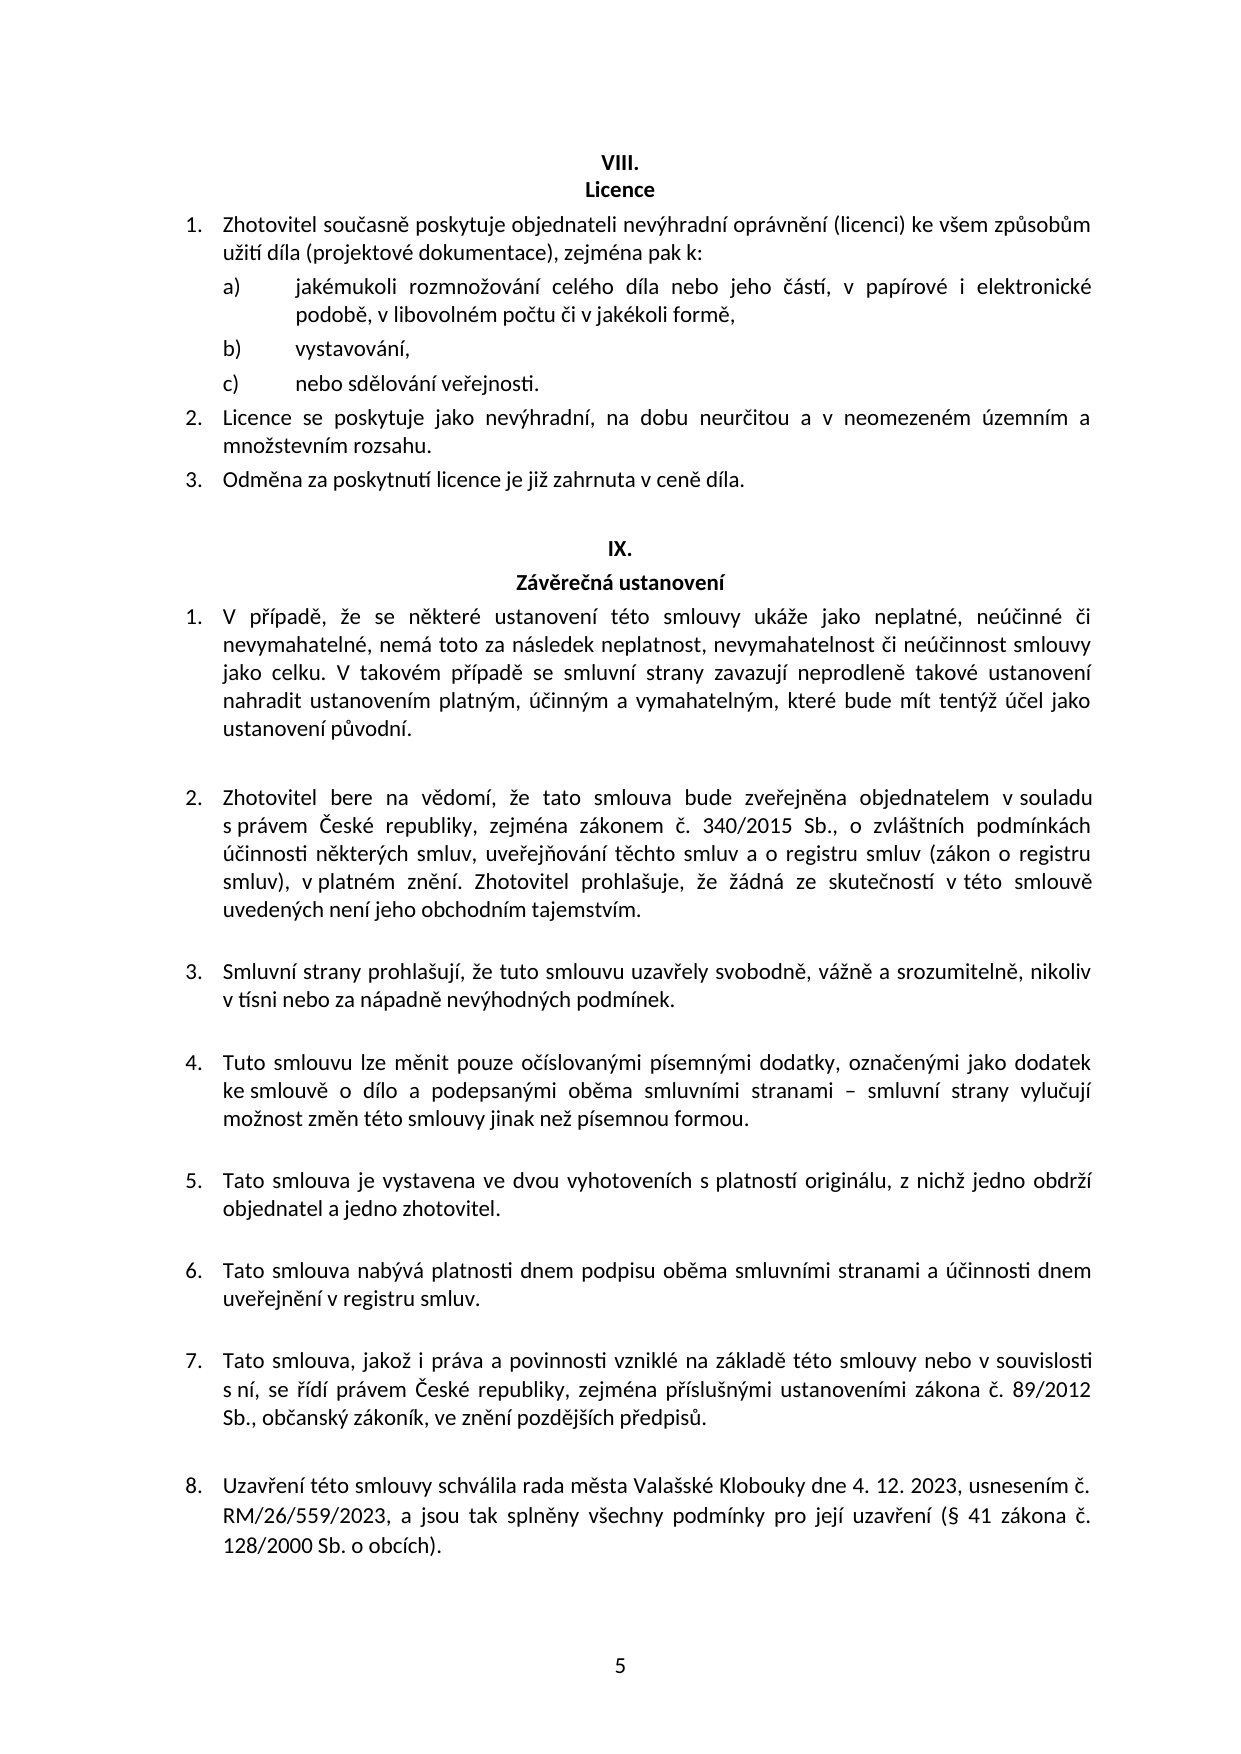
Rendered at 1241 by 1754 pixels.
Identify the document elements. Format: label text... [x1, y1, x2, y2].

list V případě, že se některé ustanovení této smlouvy ukáže jako neplatné, neúčinné či nevymahatelné, nemá toto za následek neplatnost, nevymahatelnost či neúčinnost smlouvy jako celku. V takovém případě se smluvní strany zavazují neprodleně takové ustanovení nahradit ustanovením platným, účinným a vymahatelným, které bude mít tentýž účel jako ustanovení původní. [185, 602, 1093, 742]
text IX. [148, 534, 1093, 562]
text Závěrečná ustanovení [148, 568, 1093, 596]
list Uzavření této smlouvy schválila rada města Valašské Klobouky dne 4. 12. 2023, usnesením č. RM/26/559/2023, a jsou tak splněny všechny podmínky pro její uzavření (§ 41 zákona č. 128/2000 Sb. o obcích). [185, 1471, 1093, 1560]
list Zhotovitel bere na vědomí, že tato smlouva bude zveřejněna objednatelem v souladu s právem České republiky, zejména zákonem č. 340/2015 Sb., o zvláštních podmínkách účinnosti některých smluv, uveřejňování těchto smluv a o registru smluv (zákon o registru smluv), v platném znění. Zhotovitel prohlašuje, že žádná ze skutečností v této smlouvě uvedených není jeho obchodním tajemstvím. [185, 783, 1093, 923]
text c) nebo sdělování veřejnosti. [223, 369, 1093, 397]
list Zhotovitel současně poskytuje objednateli nevýhradní oprávnění (licenci) ke všem způsobům užití díla (projektové dokumentace), zejména pak k: [185, 210, 1093, 266]
list Licence se poskytuje jako nevýhradní, na dobu neurčitou a v neomezeném územním a množstevním rozsahu. [185, 403, 1093, 459]
list Tato smlouva nabývá platnosti dnem podpisu oběma smluvními stranami a účinnosti dnem uveřejnění v registru smluv. [185, 1256, 1093, 1312]
list Smluvní strany prohlašují, že tuto smlouvu uzavřely svobodně, vážně a srozumitelně, nikoliv v tísni nebo za nápadně nevýhodných podmínek. [185, 957, 1093, 1013]
text b) vystavování, [223, 334, 1093, 362]
list Odměna za poskytnutí licence je již zahrnuta v ceně díla. [185, 465, 1093, 493]
text a) jakémukoli rozmnožování celého díla nebo jeho částí, v papírové i elektronické podobě, v libovolném počtu či v jakékoli formě, [223, 272, 1093, 328]
list Tato smlouva je vystavena ve dvou vyhotoveních s platností originálu, z nichž jedno obdrží objednatel a jedno zhotovitel. [185, 1166, 1093, 1222]
list Tato smlouva, jakož i práva a povinnosti vzniklé na základě této smlouvy nebo v souvislosti s ní, se řídí právem České republiky, zejména příslušnými ustanoveními zákona č. 89/2012 Sb., občanský zákoník, ve znění pozdějších předpisů. [185, 1347, 1093, 1431]
text VIII. [148, 148, 1093, 176]
text Licence [148, 176, 1093, 204]
list Tuto smlouvu lze měnit pouze očíslovanými písemnými dodatky, označenými jako dodatek ke smlouvě o dílo a podepsanými oběma smluvními stranami – smluvní strany vylučují možnost změn této smlouvy jinak než písemnou formou. [185, 1048, 1093, 1132]
